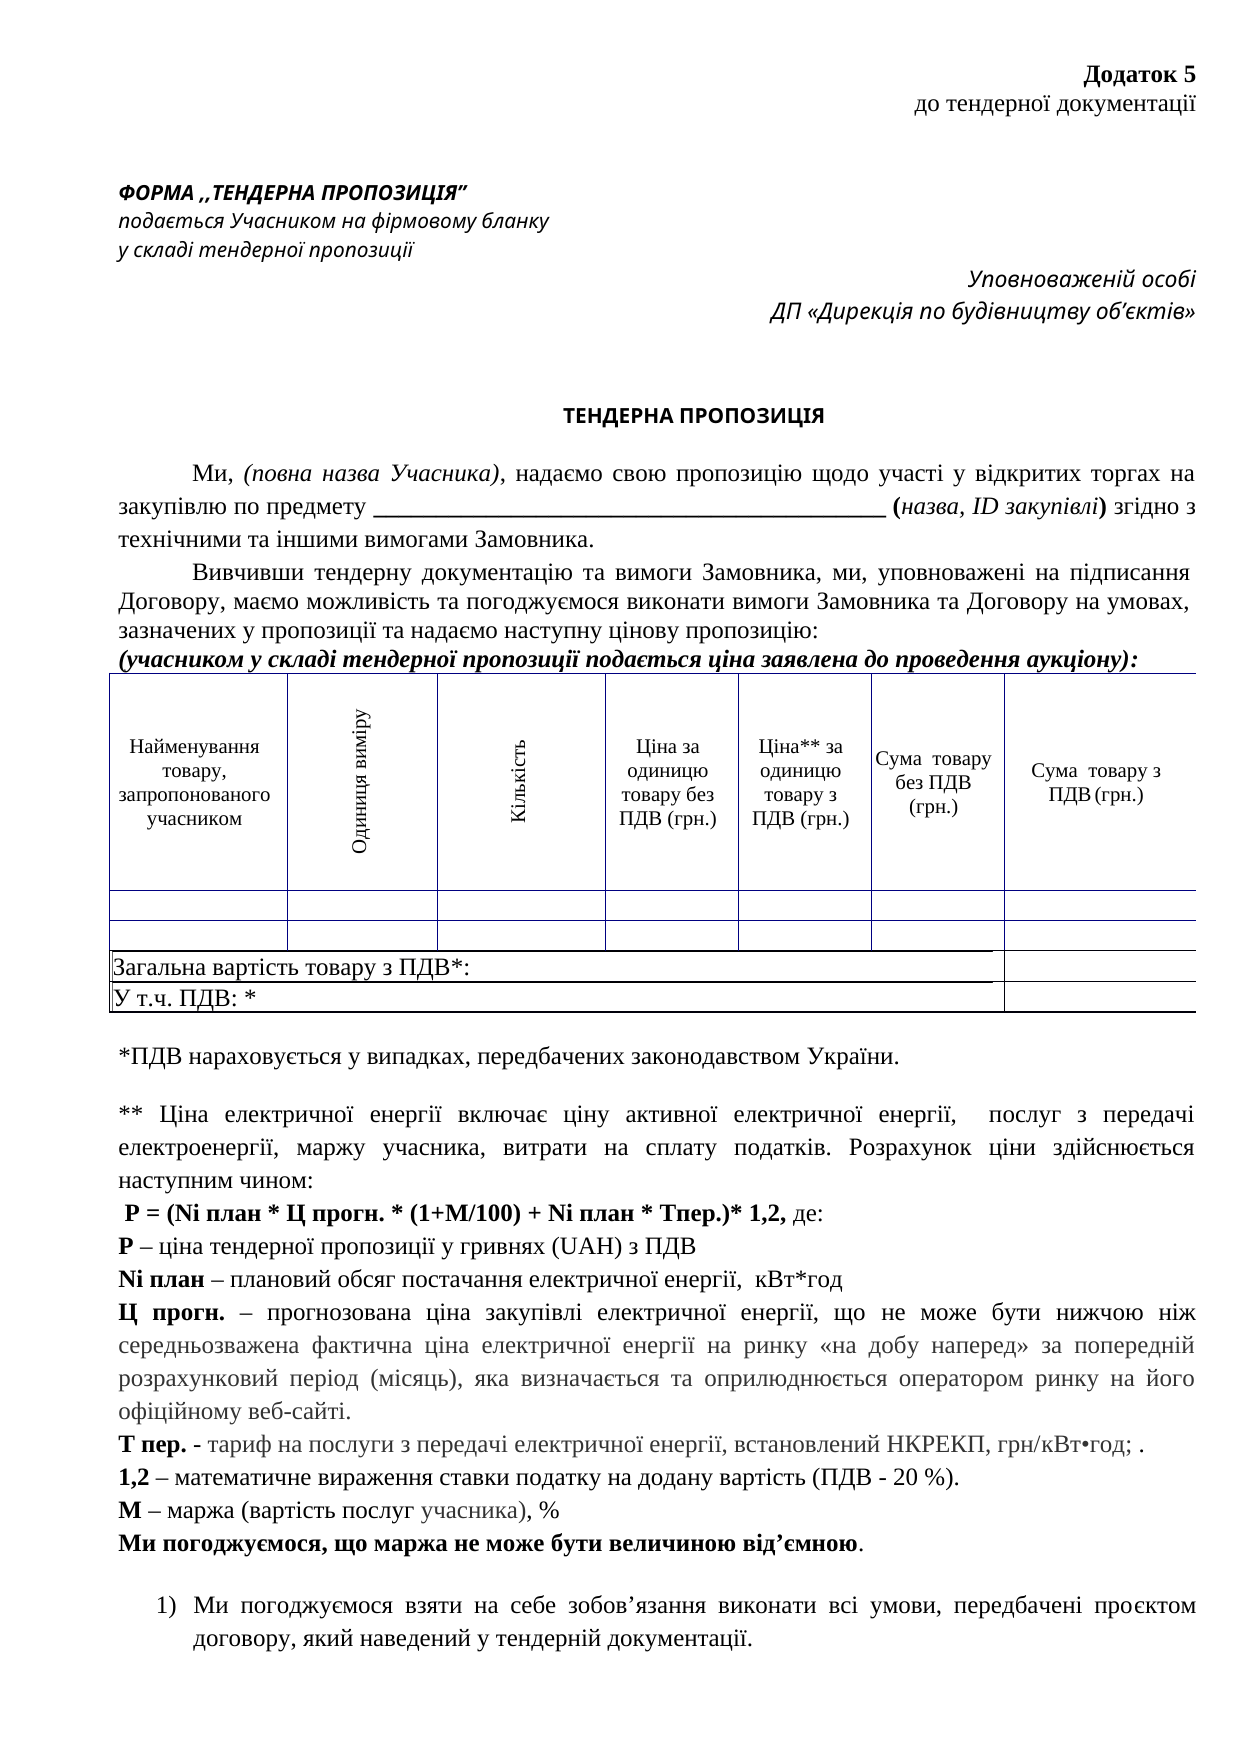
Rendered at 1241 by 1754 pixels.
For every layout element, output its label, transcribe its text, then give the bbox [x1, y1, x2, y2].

text *ПДВ нараховується у випадках, передбачених законодавством України. [118, 1041, 1196, 1070]
table_header Ціна** за одиницю товару з ПДВ (грн.) [739, 674, 871, 890]
table_header Ціна за одиницю товару без ПДВ (грн.) [606, 674, 738, 890]
table_cell Загальна вартість товару з ПДВ*: [113, 951, 1004, 981]
table_cell [288, 891, 437, 920]
table_header Одиниця виміру [288, 674, 437, 890]
text М – маржа (вартість послуг учасника), % [526, 1495, 1196, 1524]
table_cell [110, 921, 287, 950]
text Уповноваженій особі ДП «Дирекція по будівництву об’єктів» [118, 263, 1196, 326]
table_cell [872, 921, 1004, 950]
table_cell [606, 921, 738, 950]
text подається Учасником на фірмовому бланку [118, 206, 1196, 235]
text Ц прогн. – прогнозована ціна закупівлі електричної енергії, що не може бути нижчою ніж середньозважена фактична ціна електричної енергії на ринку «на добу наперед» за попередній розрахунковий період (місяць), яка визначається та оприлюднюється оператором ринку на його офіційному веб-сайті. [118, 1297, 1196, 1330]
list Ми погоджуємося взяти на себе зобов’язання виконати всі умови, передбачені проєктом договору, який наведений у тендерній документації. [156, 1590, 1196, 1651]
text ТЕНДЕРНА ПРОПОЗИЦІЯ [118, 402, 1196, 430]
table_cell [110, 891, 287, 920]
table_cell [438, 921, 605, 950]
table_header Сума товару з ПДВ (грн.) [1005, 674, 1196, 890]
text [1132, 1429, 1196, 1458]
table_header Найменування товару, запропонованого учасником [110, 674, 287, 890]
table_cell [872, 891, 1004, 920]
table_cell У т.ч. ПДВ: * [113, 982, 1004, 1011]
text Р = (Ni план * Ц прогн. * (1+М/100) + Ni план * Тпер.)* 1,2, де: [118, 1198, 1196, 1226]
text М – маржа (вартість послуг учасника), % [118, 1495, 421, 1524]
text Ми погоджуємося, що маржа не може бути величиною від’ємною. [118, 1528, 1196, 1557]
text Ми, (повна назва Учасника), надаємо свою пропозицію щодо участі у відкритих торгах на закупівлю по предмету _________________________________________ (назва, ID закупівлі) згідно з технічними та іншими вимогами Замовника. [118, 458, 1196, 553]
text Р – ціна тендерної пропозиції у гривнях (UAH) з ПДВ [118, 1231, 1196, 1259]
table_cell [1005, 951, 1196, 981]
text до тендерної документації [721, 88, 1196, 117]
table_cell [739, 891, 871, 920]
text Ц прогн. – прогнозована ціна закупівлі електричної енергії, що не може бути нижчою ніж середньозважена фактична ціна електричної енергії на ринку «на добу наперед» за попередній розрахунковий період (місяць), яка визначається та оприлюднюється оператором ринку на його офіційному веб-сайті. [118, 1392, 1196, 1424]
table_cell [1005, 921, 1196, 950]
table_cell [1005, 982, 1196, 1011]
text Вивчивши тендерну документацію та вимоги Замовника, ми, уповноважені на підписання Договору, маємо можливість та погоджуємося виконати вимоги Замовника та Договору на умовах, зазначених у пропозиції та надаємо наступну цінову пропозицію: [118, 557, 1191, 644]
text 1,2 – математичне вираження ставки податку на додану вартість (ПДВ - 20 %). [118, 1462, 1196, 1491]
text у складі тендерної пропозиції [118, 235, 1196, 263]
table_cell [739, 921, 871, 950]
table_header Кількість [438, 674, 605, 890]
text Додаток 5 [721, 59, 1196, 88]
text Ni план – плановий обсяг постачання електричної енергії, кВт*год [118, 1264, 1196, 1292]
text (учасником у складі тендерної пропозиції подається ціна заявлена до проведення аукціону): [118, 644, 1196, 672]
table_cell [1005, 891, 1196, 920]
table_header Сума товару без ПДВ (грн.) [872, 674, 1004, 890]
table_cell [606, 891, 738, 920]
text ** Ціна електричної енергії включає ціну активної електричної енергії, послуг з передачі електроенергії, маржу учасника, витрати на сплату податків. Розрахунок ціни здійснюється наступним чином: [118, 1099, 1196, 1193]
text ФОРМА ,,ТЕНДЕРНА ПРОПОЗИЦІЯ” [118, 178, 1196, 206]
table_cell [288, 921, 437, 950]
table_cell [438, 891, 605, 920]
